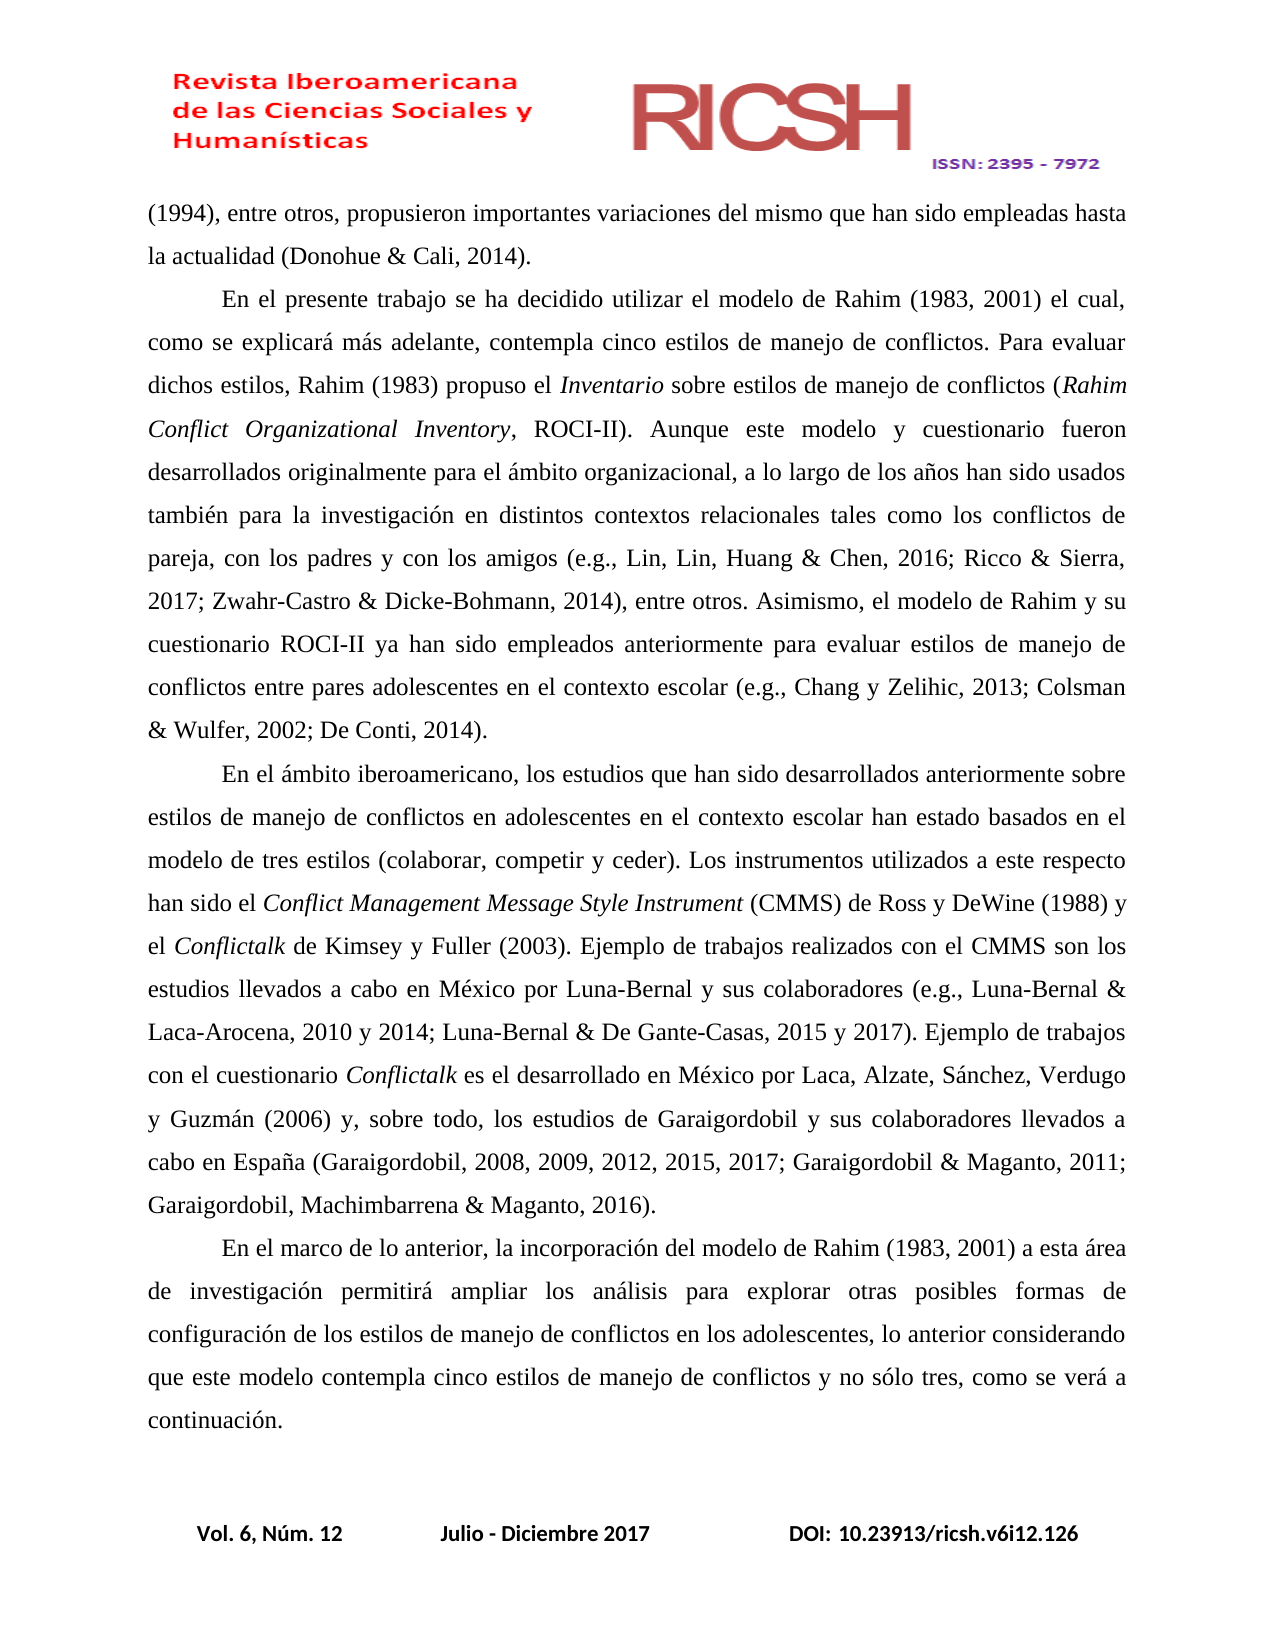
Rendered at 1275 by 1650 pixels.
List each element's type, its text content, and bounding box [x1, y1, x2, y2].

text En el ámbito iberoamericano, los estudios que han sido desarrollados anteriormente sobre estilos de manejo de conflictos en adolescentes en el contexto escolar han estado basados en el modelo de tres estilos (colaborar, competir y ceder). Los instrumentos utilizados a este respecto han sido el Conflict Management Message Style Instrument (CMMS) de Ross y DeWine (1988) y el Conflictalk de Kimsey y Fuller (2003). Ejemplo de trabajos realizados con el CMMS son los estudios llevados a cabo en México por Luna-Bernal y sus colaboradores (e.g., Luna-Bernal & Laca-Arocena, 2010 y 2014; Luna-Bernal & De Gante-Casas, 2015 y 2017). Ejemplo de trabajos con el cuestionario Conflictalk es el desarrollado en México por Laca, Alzate, Sánchez, Verdugo y Guzmán (2006) y, sobre todo, los estudios de Garaigordobil y sus colaboradores llevados a cabo en España (Garaigordobil, 2008, 2009, 2012, 2015, 2017; Garaigordobil & Maganto, 2011; Garaigordobil, Machimbarrena & Maganto, 2016). [148, 759, 1127, 1219]
text En el presente trabajo se ha decidido utilizar el modelo de Rahim (1983, 2001) el cual, como se explicará más adelante, contempla cinco estilos de manejo de conflictos. Para evaluar dichos estilos, Rahim (1983) propuso el Inventario sobre estilos de manejo de conflictos (Rahim Conflict Organizational Inventory, ROCI-II). Aunque este modelo y cuestionario fueron desarrollados originalmente para el ámbito organizacional, a lo largo de los años han sido usados también para la investigación en distintos contextos relacionales tales como los conflictos de pareja, con los padres y con los amigos (e.g., Lin, Lin, Huang & Chen, 2016; Ricco & Sierra, 2017; Zwahr-Castro & Dicke-Bohmann, 2014), entre otros. Asimismo, el modelo de Rahim y su cuestionario ROCI-II ya han sido empleados anteriormente para evaluar estilos de manejo de conflictos entre pares adolescentes en el contexto escolar (e.g., Chang y Zelihic, 2013; Colsman & Wulfer, 2002; De Conti, 2014). [148, 284, 1127, 744]
picture [172, 73, 1103, 171]
text En el marco de lo anterior, la incorporación del modelo de Rahim (1983, 2001) a esta área de investigación permitirá ampliar los análisis para explorar otras posibles formas de configuración de los estilos de manejo de conflictos en los adolescentes, lo anterior considerando que este modelo contempla cinco estilos de manejo de conflictos y no sólo tres, como se verá a continuación. [148, 1233, 1127, 1434]
